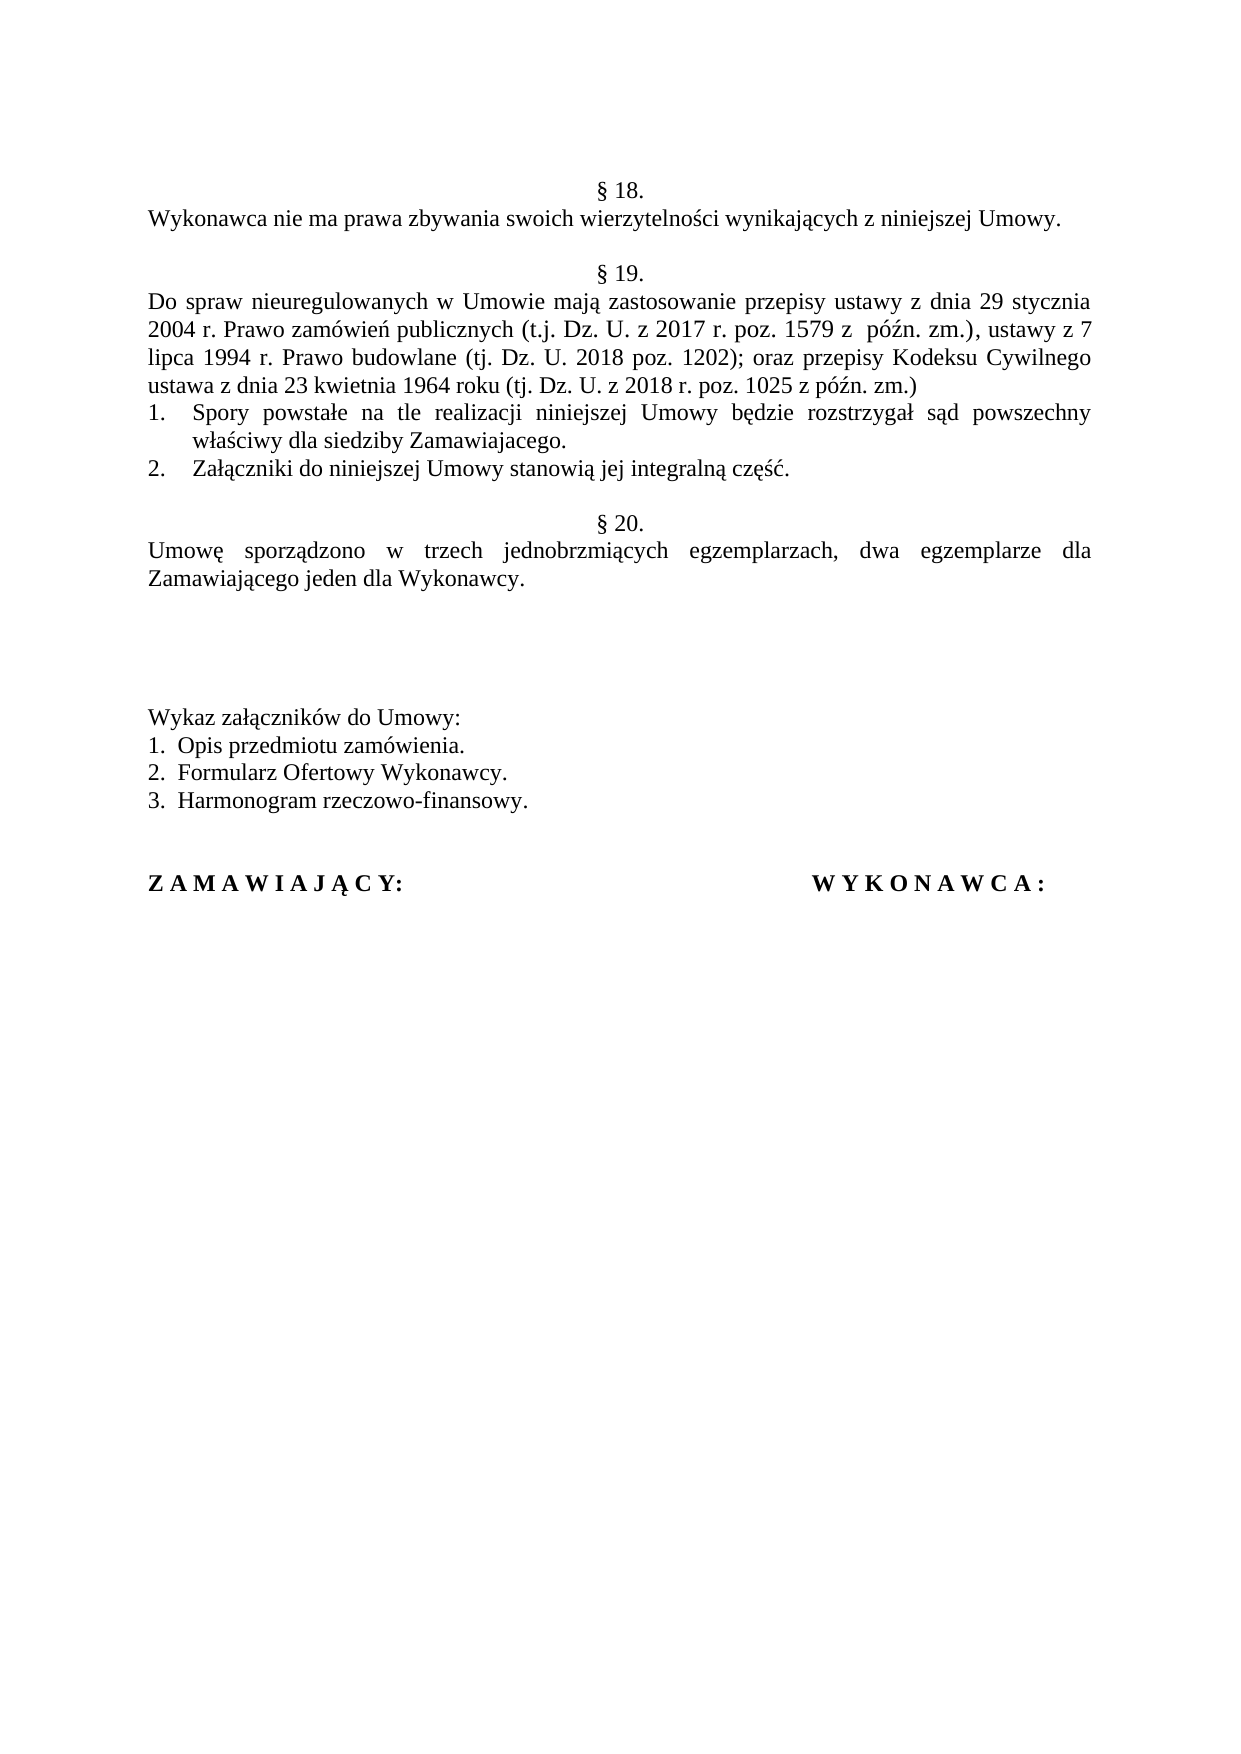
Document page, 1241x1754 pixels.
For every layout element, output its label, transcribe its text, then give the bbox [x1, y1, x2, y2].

text Umowę sporządzono w trzech jednobrzmiących egzemplarzach, dwa egzemplarze dla Zamawiającego jeden dla Wykonawcy. [148, 536, 1093, 592]
text Wykaz załączników do Umowy: [148, 703, 1093, 731]
list Formularz Ofertowy Wykonawcy. [148, 758, 1093, 786]
list Spory powstałe na tle realizacji niniejszej Umowy będzie rozstrzygał sąd powszechny właściwy dla siedziby Zamawiajacego. [148, 398, 1093, 453]
text § 19. [148, 259, 1093, 287]
list Opis przedmiotu zamówienia. [148, 731, 1093, 758]
text § 18. [148, 176, 1093, 204]
list Załączniki do niniejszej Umowy stanowią jej integralną część. [148, 453, 1093, 481]
list Harmonogram rzeczowo-finansowy. [148, 786, 1093, 813]
text § 20. [148, 509, 1093, 536]
text Z A M A W I A J Ą C Y: W Y K O N A W C A : [148, 869, 1093, 896]
text Wykonawca nie ma prawa zbywania swoich wierzytelności wynikających z niniejszej Umowy. [148, 204, 1093, 232]
text Do spraw nieuregulowanych w Umowie mają zastosowanie przepisy ustawy z dnia 29 stycznia 2004 r. Prawo zamówień publicznych (t.j. Dz. U. z 2017 r. poz. 1579 z późn. zm.), ustawy z 7 lipca 1994 r. Prawo budowlane (tj. Dz. U. 2018 poz. 1202); oraz przepisy Kodeksu Cywilnego ustawa z dnia 23 kwietnia 1964 roku (tj. Dz. U. z 2018 r. poz. 1025 z późn. zm.) [148, 287, 1093, 398]
